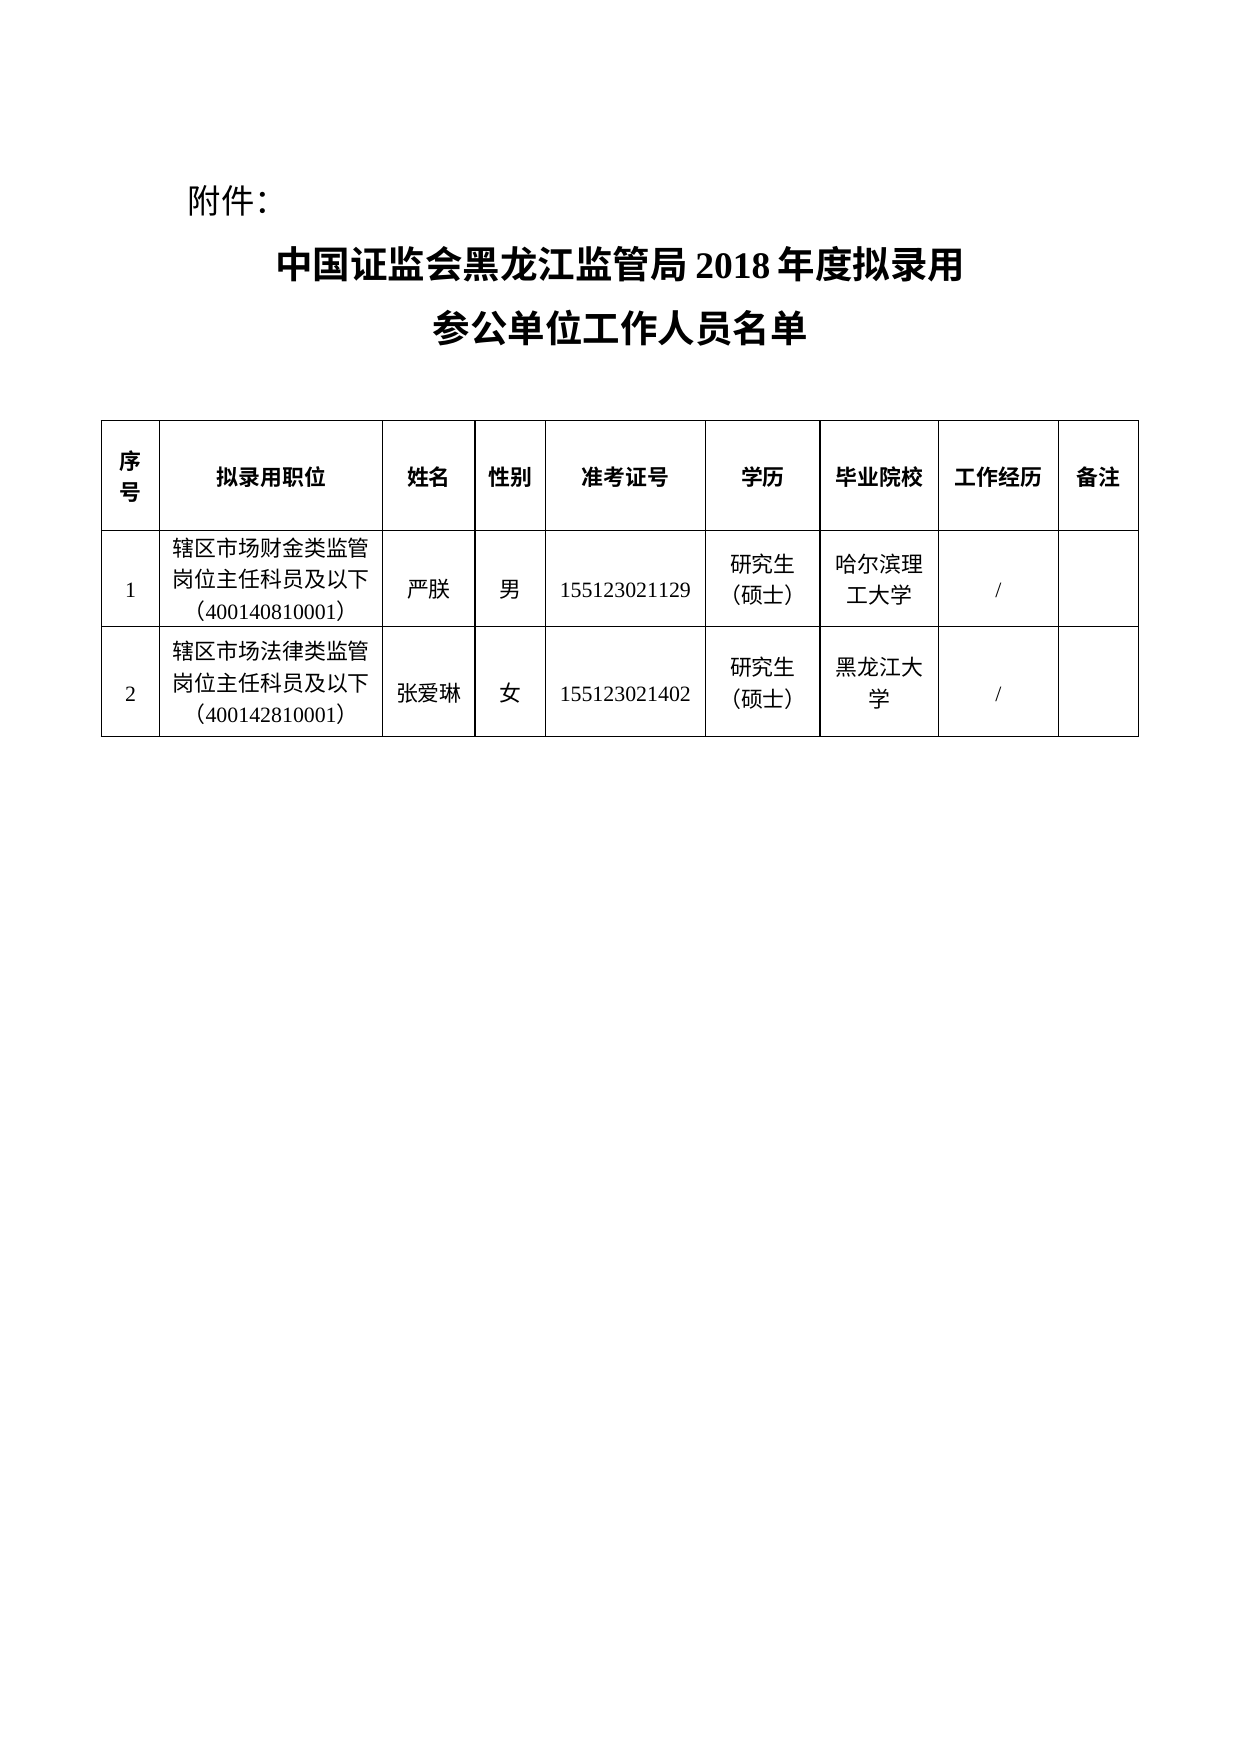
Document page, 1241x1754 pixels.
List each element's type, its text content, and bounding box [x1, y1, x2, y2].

table_cell 2 [102, 627, 159, 736]
table_header 姓名 [383, 421, 474, 529]
table_cell 1 [102, 531, 159, 626]
text 中国证监会黑龙江监管局2018年度拟录用 [187, 227, 1053, 291]
table_cell 155123021129 [546, 531, 705, 626]
table_header 序号 [102, 421, 159, 529]
table_cell 女 [476, 627, 545, 736]
table_cell / [939, 531, 1058, 626]
table_cell / [939, 627, 1058, 736]
text 参公单位工作人员名单 [187, 291, 1053, 356]
table_cell 辖区市场财金类监管岗位主任科员及以下（400140810001） [160, 531, 382, 626]
table_header 拟录用职位 [160, 421, 382, 529]
table_cell [1059, 531, 1138, 626]
table_header 工作经历 [939, 421, 1058, 529]
table_cell 黑龙江大学 [821, 627, 938, 736]
table_cell [1059, 627, 1138, 736]
table_header 准考证号 [546, 421, 705, 529]
table_header 毕业院校 [821, 421, 938, 529]
table_header 备注 [1059, 421, 1138, 529]
text 附件： [187, 162, 1053, 227]
table_cell 严朕 [383, 531, 474, 626]
table_cell 155123021402 [546, 627, 705, 736]
table_cell 男 [476, 531, 545, 626]
table_cell 研究生（硕士） [706, 627, 819, 736]
table_cell 哈尔滨理工大学 [821, 531, 938, 626]
table_header 学历 [706, 421, 819, 529]
table_cell 辖区市场法律类监管岗位主任科员及以下（400142810001） [160, 627, 382, 736]
table_header 性别 [476, 421, 545, 529]
table_cell 张爱琳 [383, 627, 474, 736]
table_cell 研究生（硕士） [706, 531, 819, 626]
